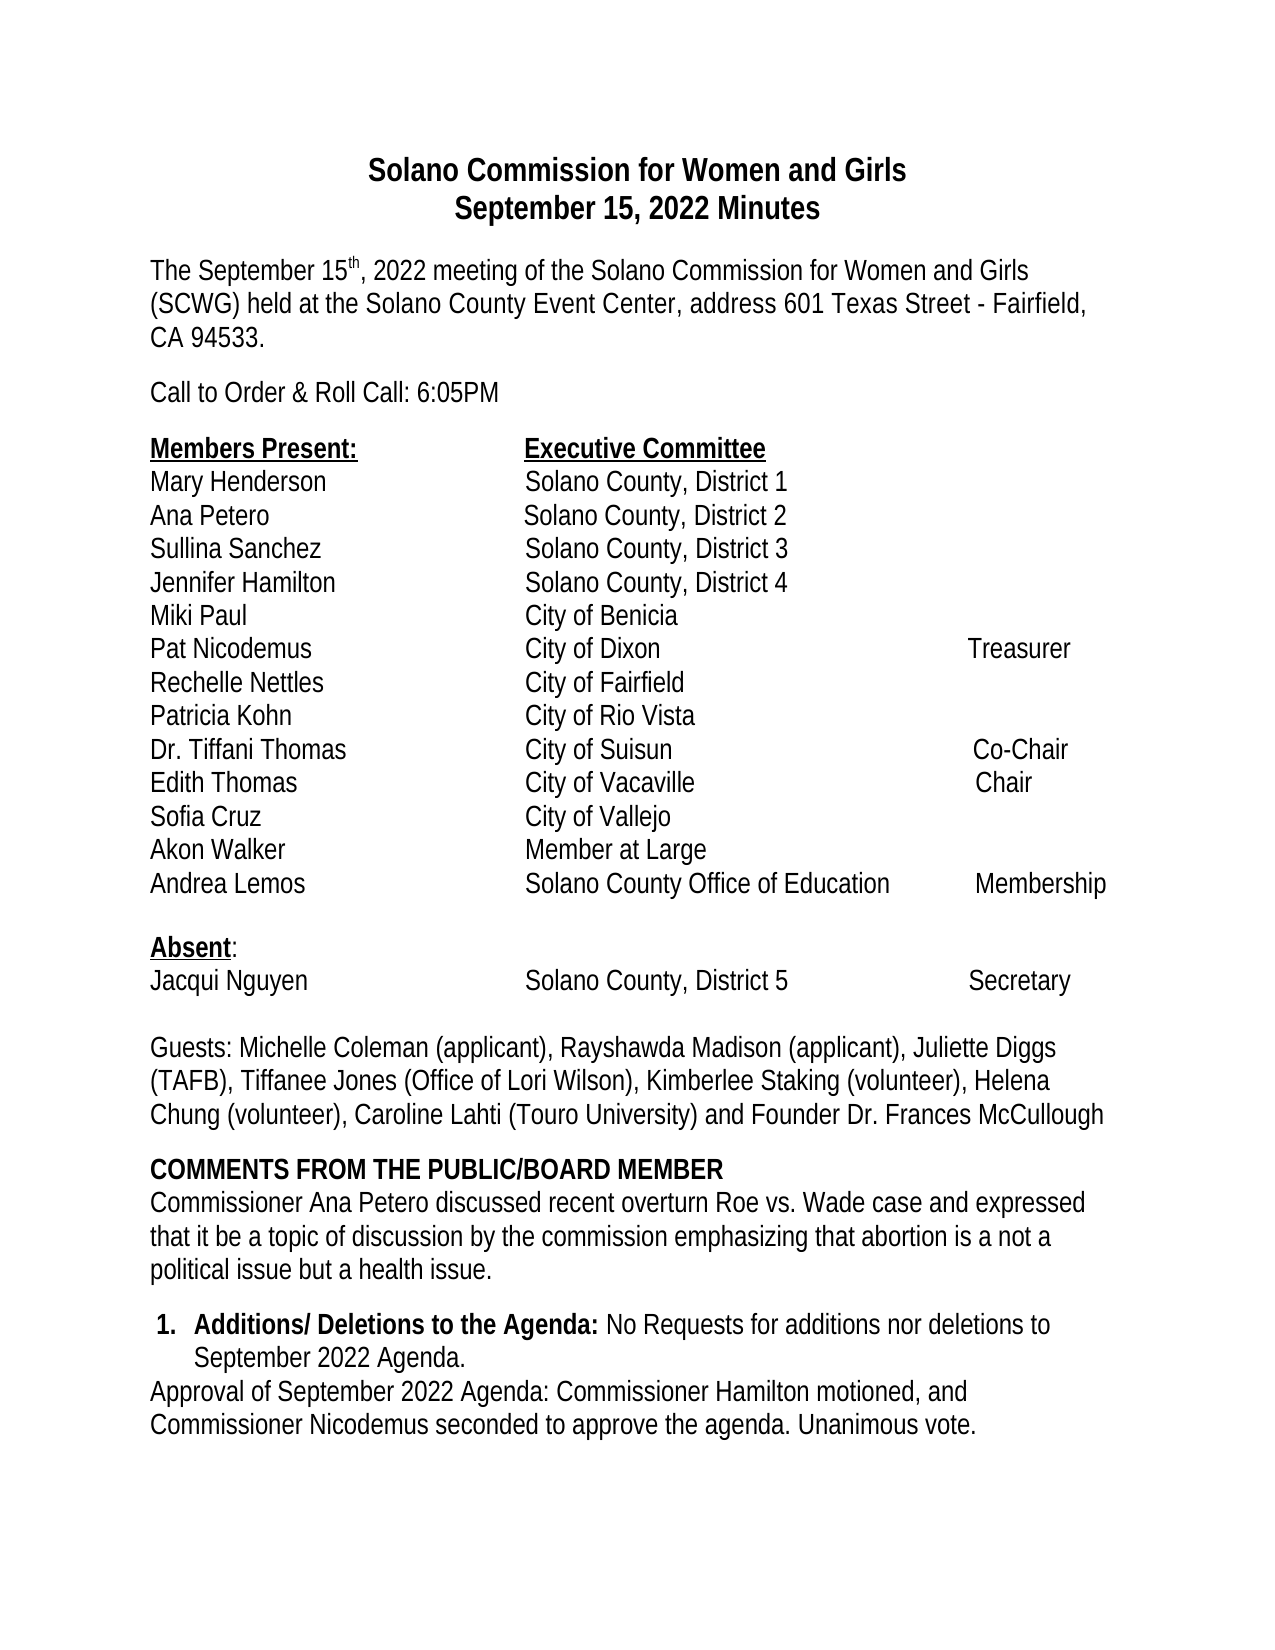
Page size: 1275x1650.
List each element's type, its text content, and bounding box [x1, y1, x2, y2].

text Akon Walker Member at Large [150, 832, 1125, 866]
text September 15, 2022 Minutes [150, 188, 1125, 226]
text Rechelle Nettles City of Fairfield [150, 665, 1125, 698]
text Jennifer Hamilton Solano County, District 4 [150, 565, 1125, 598]
text Members Present: Executive Committee [150, 431, 1125, 464]
text Dr. Tiffani Thomas City of Suisun Co-Chair [150, 732, 1125, 765]
text Sullina Sanchez Solano County, District 3 [150, 531, 1125, 565]
text Edith Thomas City of Vacaville Chair [150, 765, 1125, 799]
text COMMENTS FROM THE PUBLIC/BOARD MEMBER [150, 1152, 1125, 1185]
text The September 15th, 2022 meeting of the Solano Commission for Women and Girls (SCWG) held at the Solano County Event Center, address 601 Texas Street - Fairfield, CA 94533. [150, 253, 1125, 353]
text Call to Order & Roll Call: 6:05PM [150, 375, 1125, 408]
text Sofia Cruz City of Vallejo [150, 799, 1125, 832]
text Miki Paul City of Benicia [150, 598, 1125, 632]
text Patricia Kohn City of Rio Vista [150, 698, 1125, 732]
text Solano Commission for Women and Girls [150, 150, 1125, 188]
text Approval of September 2022 Agenda: Commissioner Hamilton motioned, and Commissioner Nicodemus seconded to approve the agenda. Unanimous vote. [150, 1374, 1125, 1441]
text Commissioner Ana Petero discussed recent overturn Roe vs. Wade case and expressed that it be a topic of discussion by the commission emphasizing that abortion is a not a political issue but a health issue. [150, 1185, 1125, 1286]
text Jacqui Nguyen Solano County, District 5 Secretary [150, 963, 1125, 997]
text Mary Henderson Solano County, District 1 [150, 464, 1125, 498]
text Ana Petero Solano County, District 2 [150, 498, 1125, 531]
list Additions/ Deletions to the Agenda: No Requests for additions nor deletions to September 2022 Agenda. [156, 1307, 1125, 1374]
text Andrea Lemos Solano County Office of Education Membership [150, 866, 1125, 899]
text Guests: Michelle Coleman (applicant), Rayshawda Madison (applicant), Juliette Diggs (TAFB), Tiffanee Jones (Office of Lori Wilson), Kimberlee Staking (volunteer), Helena Chung (volunteer), Caroline Lahti (Touro University) and Founder Dr. Frances McCullough [150, 1030, 1125, 1130]
text Pat Nicodemus City of Dixon Treasurer [150, 632, 1125, 665]
text Absent: [150, 930, 1125, 963]
